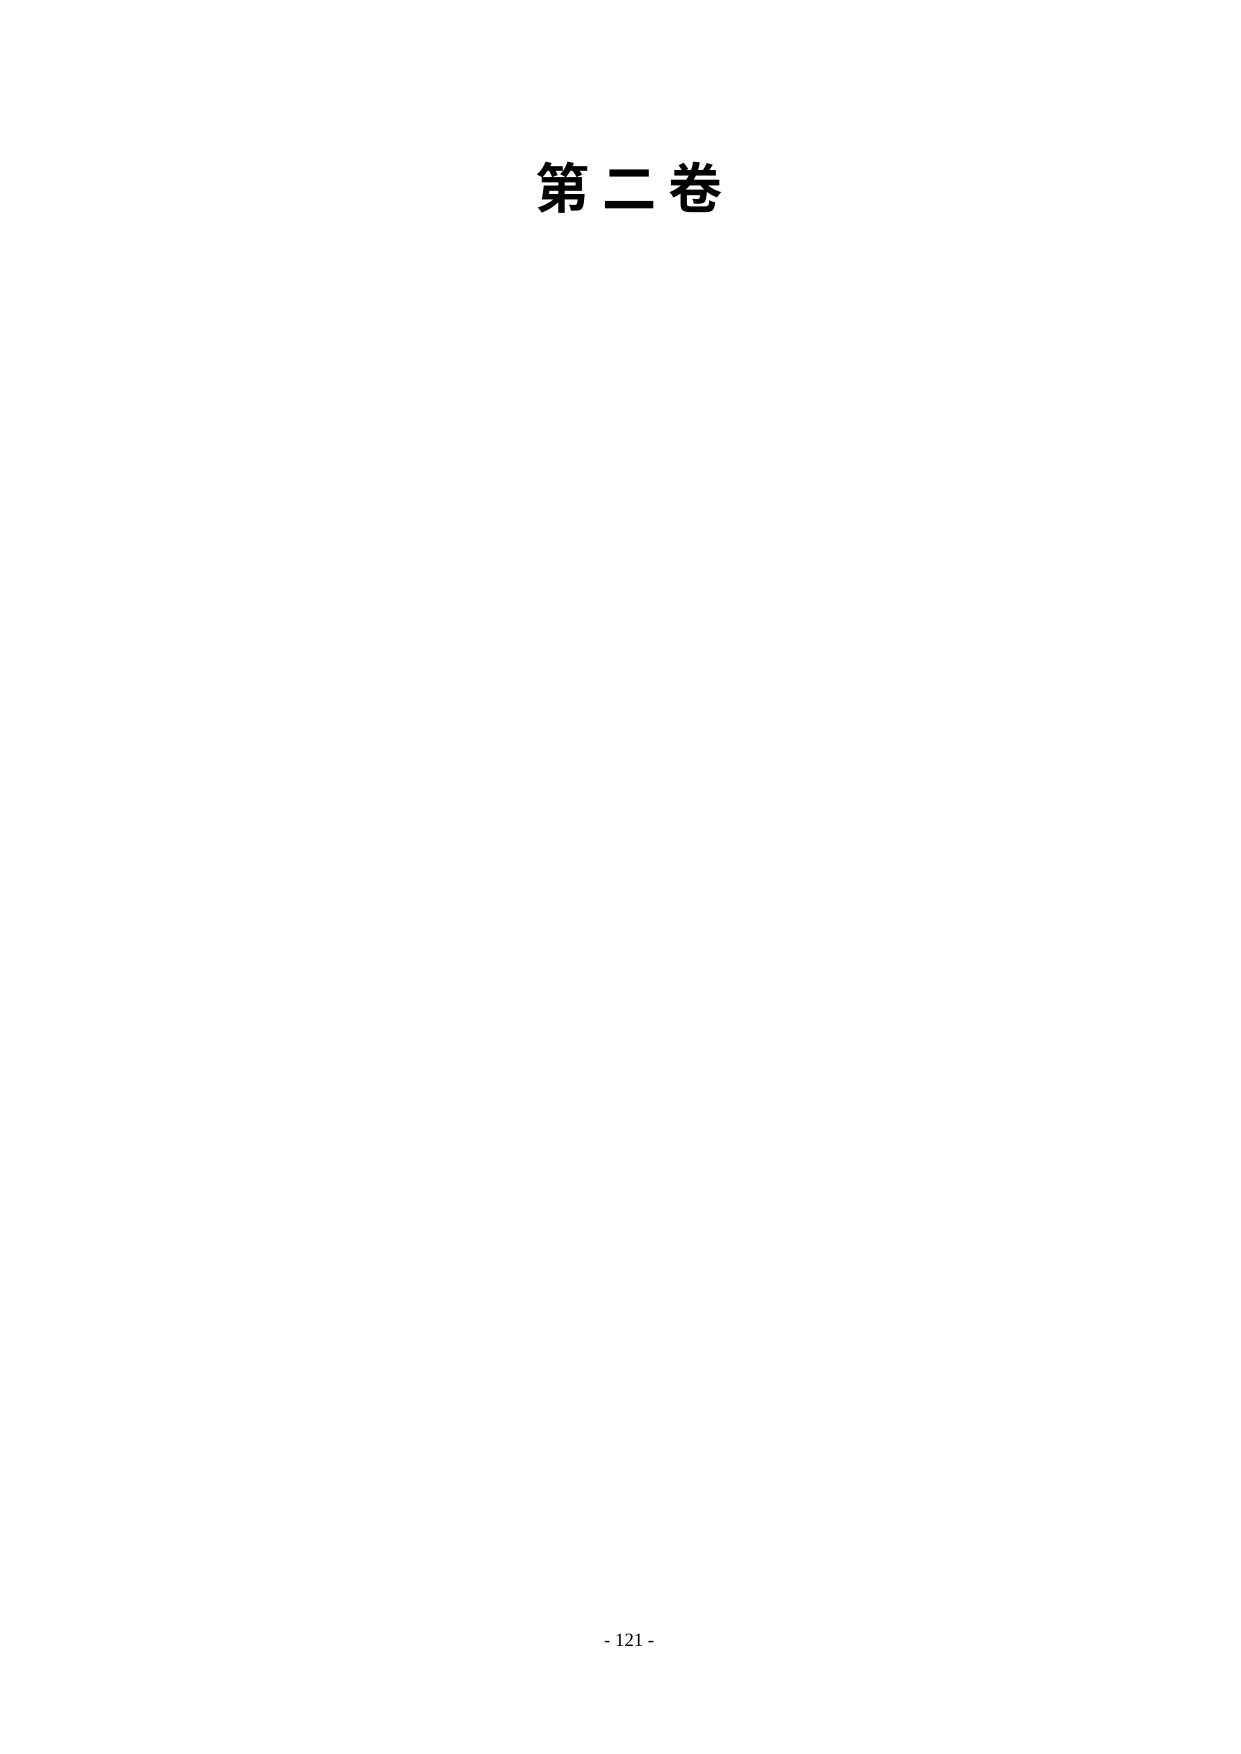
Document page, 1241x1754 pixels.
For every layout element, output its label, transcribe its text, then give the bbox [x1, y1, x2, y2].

subtitle 第 二 卷 [136, 136, 1122, 233]
